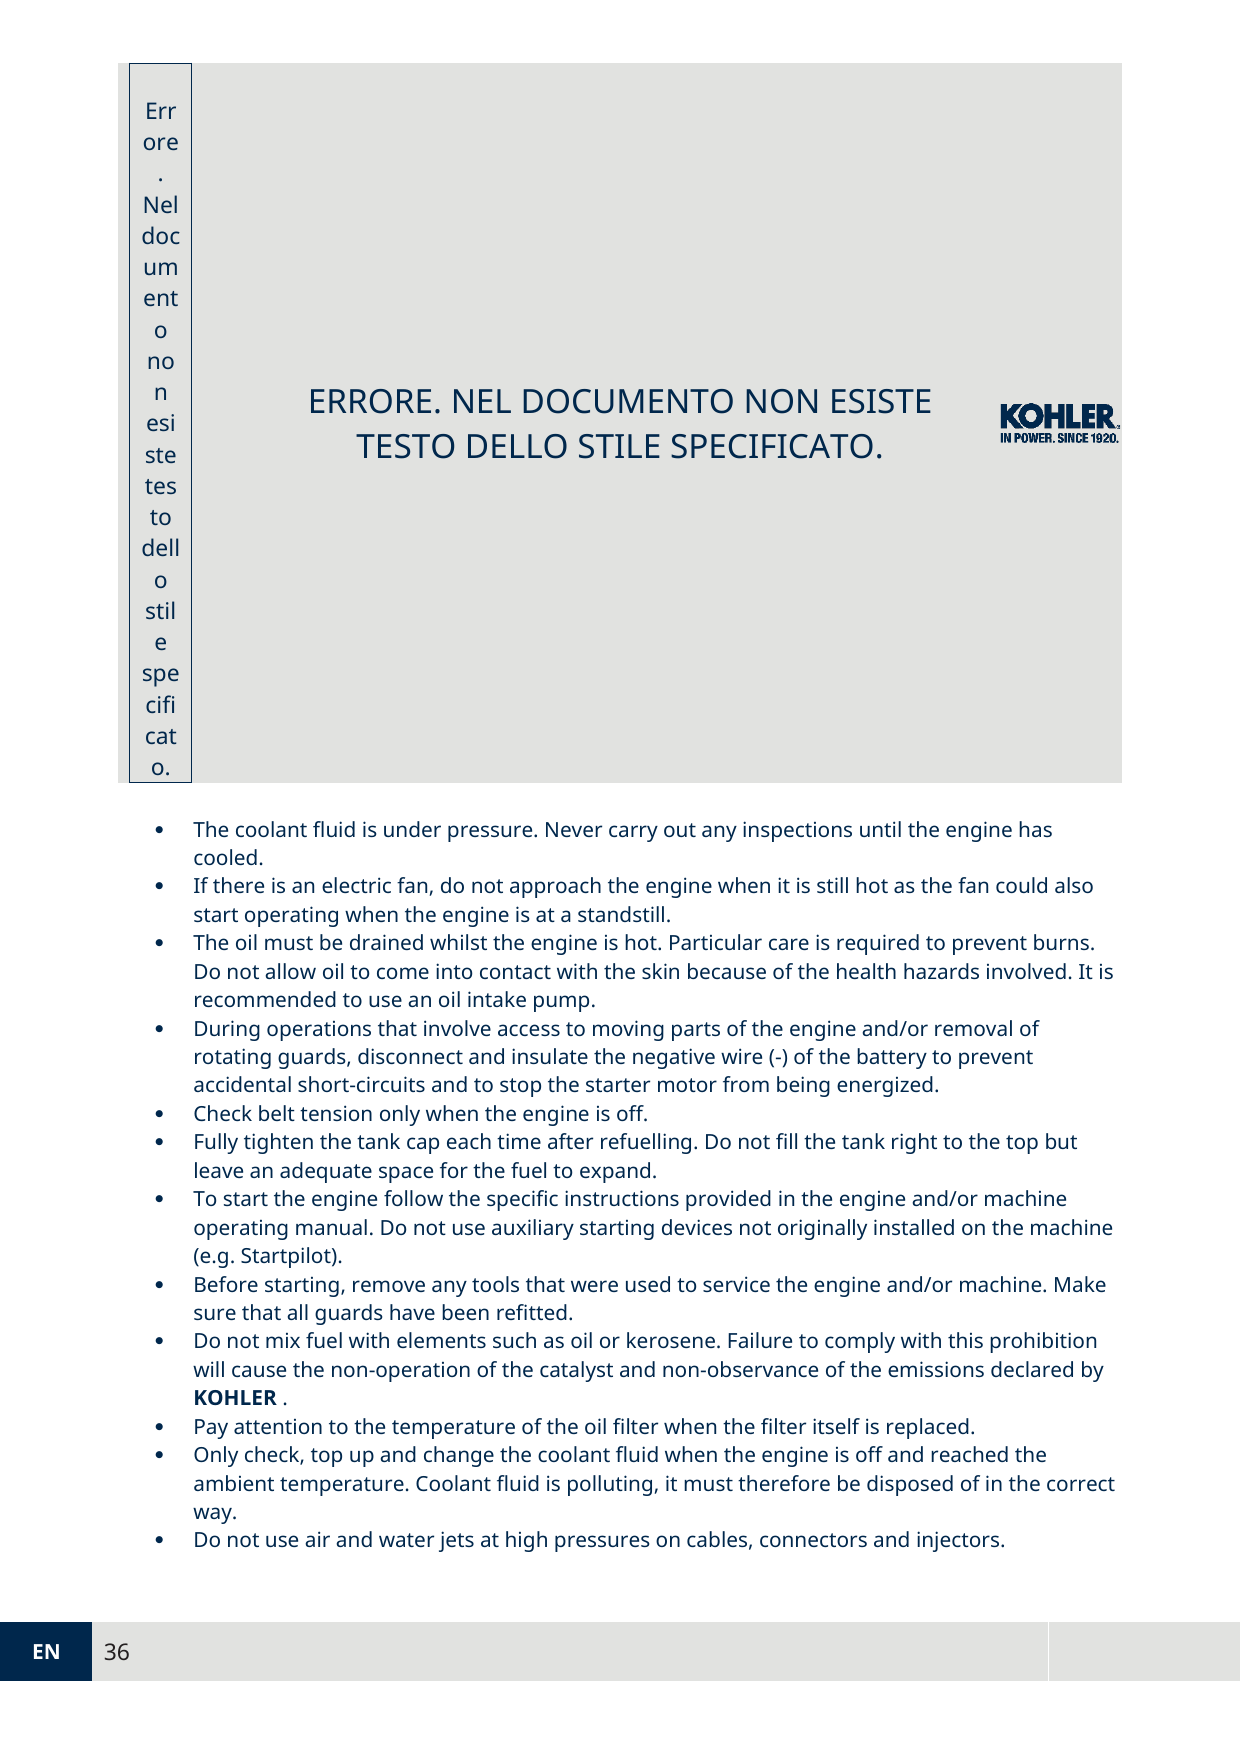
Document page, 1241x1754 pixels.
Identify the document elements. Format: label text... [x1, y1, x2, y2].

list Fully tighten the tank cap each time after refuelling. Do not fill the tank right to the top but leave an adequate space for the fuel to expand. [156, 1127, 1122, 1184]
picture [1000, 403, 1121, 443]
list Pay attention to the temperature of the oil filter when the filter itself is replaced. [156, 1412, 1122, 1440]
list During operations that involve access to moving parts of the engine and/or removal of rotating guards, disconnect and insulate the negative wire (-) of the battery to prevent accidental short-circuits and to stop the starter motor from being energized. [156, 1014, 1122, 1099]
list The coolant fluid is under pressure. Never carry out any inspections until the engine has cooled. [156, 815, 1122, 872]
list If there is an electric fan, do not approach the engine when it is still hot as the fan could also start operating when the engine is at a standstill. [156, 872, 1122, 928]
list Before starting, remove any tools that were used to service the engine and/or machine. Make sure that all guards have been refitted. [156, 1270, 1122, 1327]
list Do not mix fuel with elements such as oil or kerosene. Failure to comply with this prohibition will cause the non-operation of the catalyst and non-observance of the emissions declared by KOHLER . [156, 1327, 1122, 1412]
list Do not use air and water jets at high pressures on cables, connectors and injectors. [156, 1526, 1122, 1554]
list Only check, top up and change the coolant fluid when the engine is off and reached the ambient temperature. Coolant fluid is polluting, it must therefore be disposed of in the correct way. [156, 1440, 1122, 1526]
list The oil must be drained whilst the engine is hot. Particular care is required to prevent burns. Do not allow oil to come into contact with the skin because of the health hazards involved. It is recommended to use an oil intake pump. [156, 928, 1122, 1014]
list Check belt tension only when the engine is off. [156, 1099, 1122, 1127]
list To start the engine follow the specific instructions provided in the engine and/or machine operating manual. Do not use auxiliary starting devices not originally installed on the machine (e.g. Startpilot). [156, 1184, 1122, 1270]
